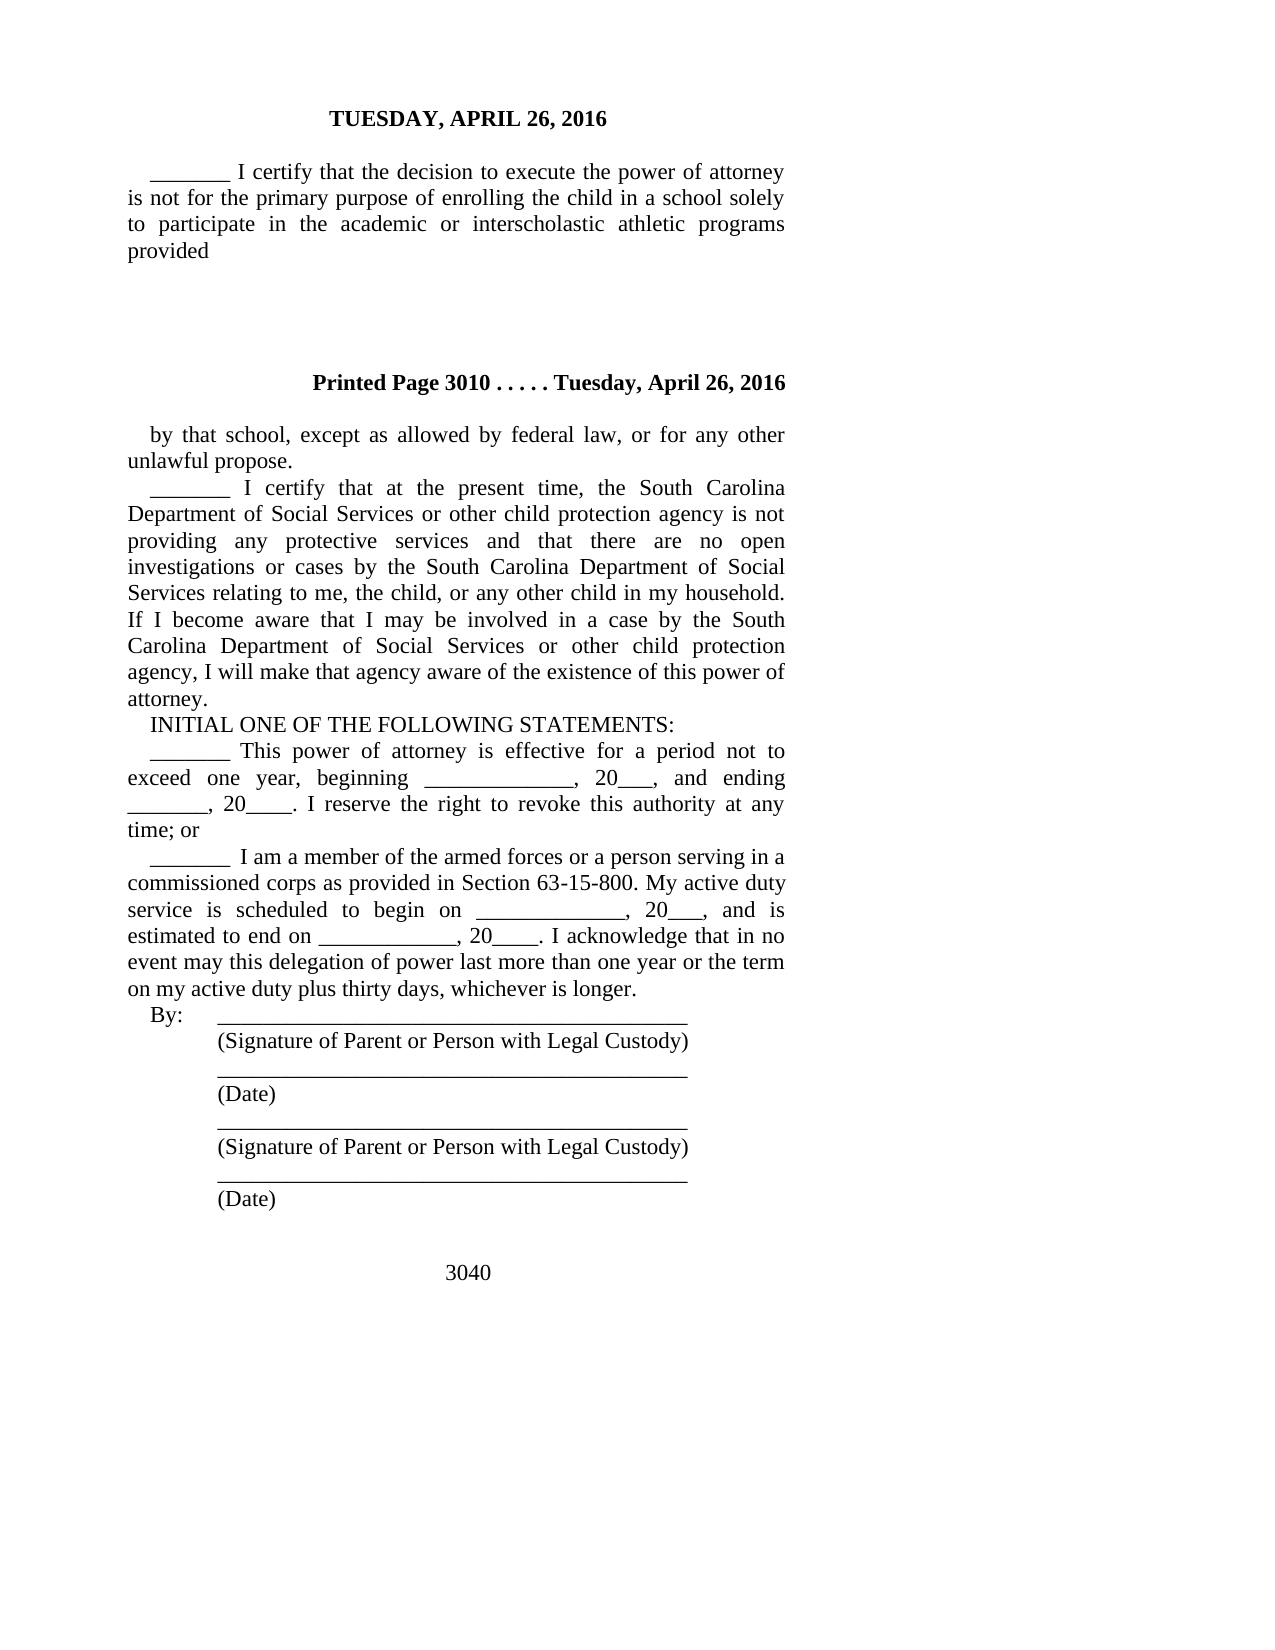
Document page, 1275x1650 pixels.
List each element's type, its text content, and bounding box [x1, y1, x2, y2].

text _________________________________________ [127, 1159, 786, 1186]
text by that school, except as allowed by federal law, or for any other unlawful propose. [127, 421, 786, 474]
text _________________________________________ [127, 1106, 786, 1133]
text _______ I certify that at the present time, the South Carolina Department of Social Services or other child protection agency is not providing any protective services and that there are no open investigations or cases by the South Carolina Department of Social Services relating to me, the child, or any other child in my household. If I become aware that I may be involved in a case by the South Carolina Department of Social Services or other child protection agency, I will make that agency aware of the existence of this power of attorney. [127, 474, 786, 711]
text (Signature of Parent or Person with Legal Custody) [127, 1027, 786, 1054]
text _______ I certify that the decision to execute the power of attorney is not for the primary purpose of enrolling the child in a school solely to participate in the academic or interscholastic athletic programs provided [127, 158, 786, 263]
text (Date) [127, 1186, 786, 1212]
text By: _________________________________________ [127, 1001, 786, 1027]
text _________________________________________ [127, 1054, 786, 1080]
text _______ This power of attorney is effective for a period not to exceed one year, beginning _____________, 20___, and ending _______, 20____. I reserve the right to revoke this authority at any time; or [127, 737, 786, 843]
text Printed Page 3010 . . . . . Tuesday, April 26, 2016 [127, 368, 786, 395]
text _______ I am a member of the armed forces or a person serving in a commissioned corps as provided in Section 63-15-800. My active duty service is scheduled to begin on _____________, 20___, and is estimated to end on ____________, 20____. I acknowledge that in no event may this delegation of power last more than one year or the term on my active duty plus thirty days, whichever is longer. [127, 843, 786, 1001]
text (Date) [127, 1080, 786, 1106]
text INITIAL ONE OF THE FOLLOWING STATEMENTS: [127, 711, 786, 737]
text (Signature of Parent or Person with Legal Custody) [127, 1133, 786, 1159]
